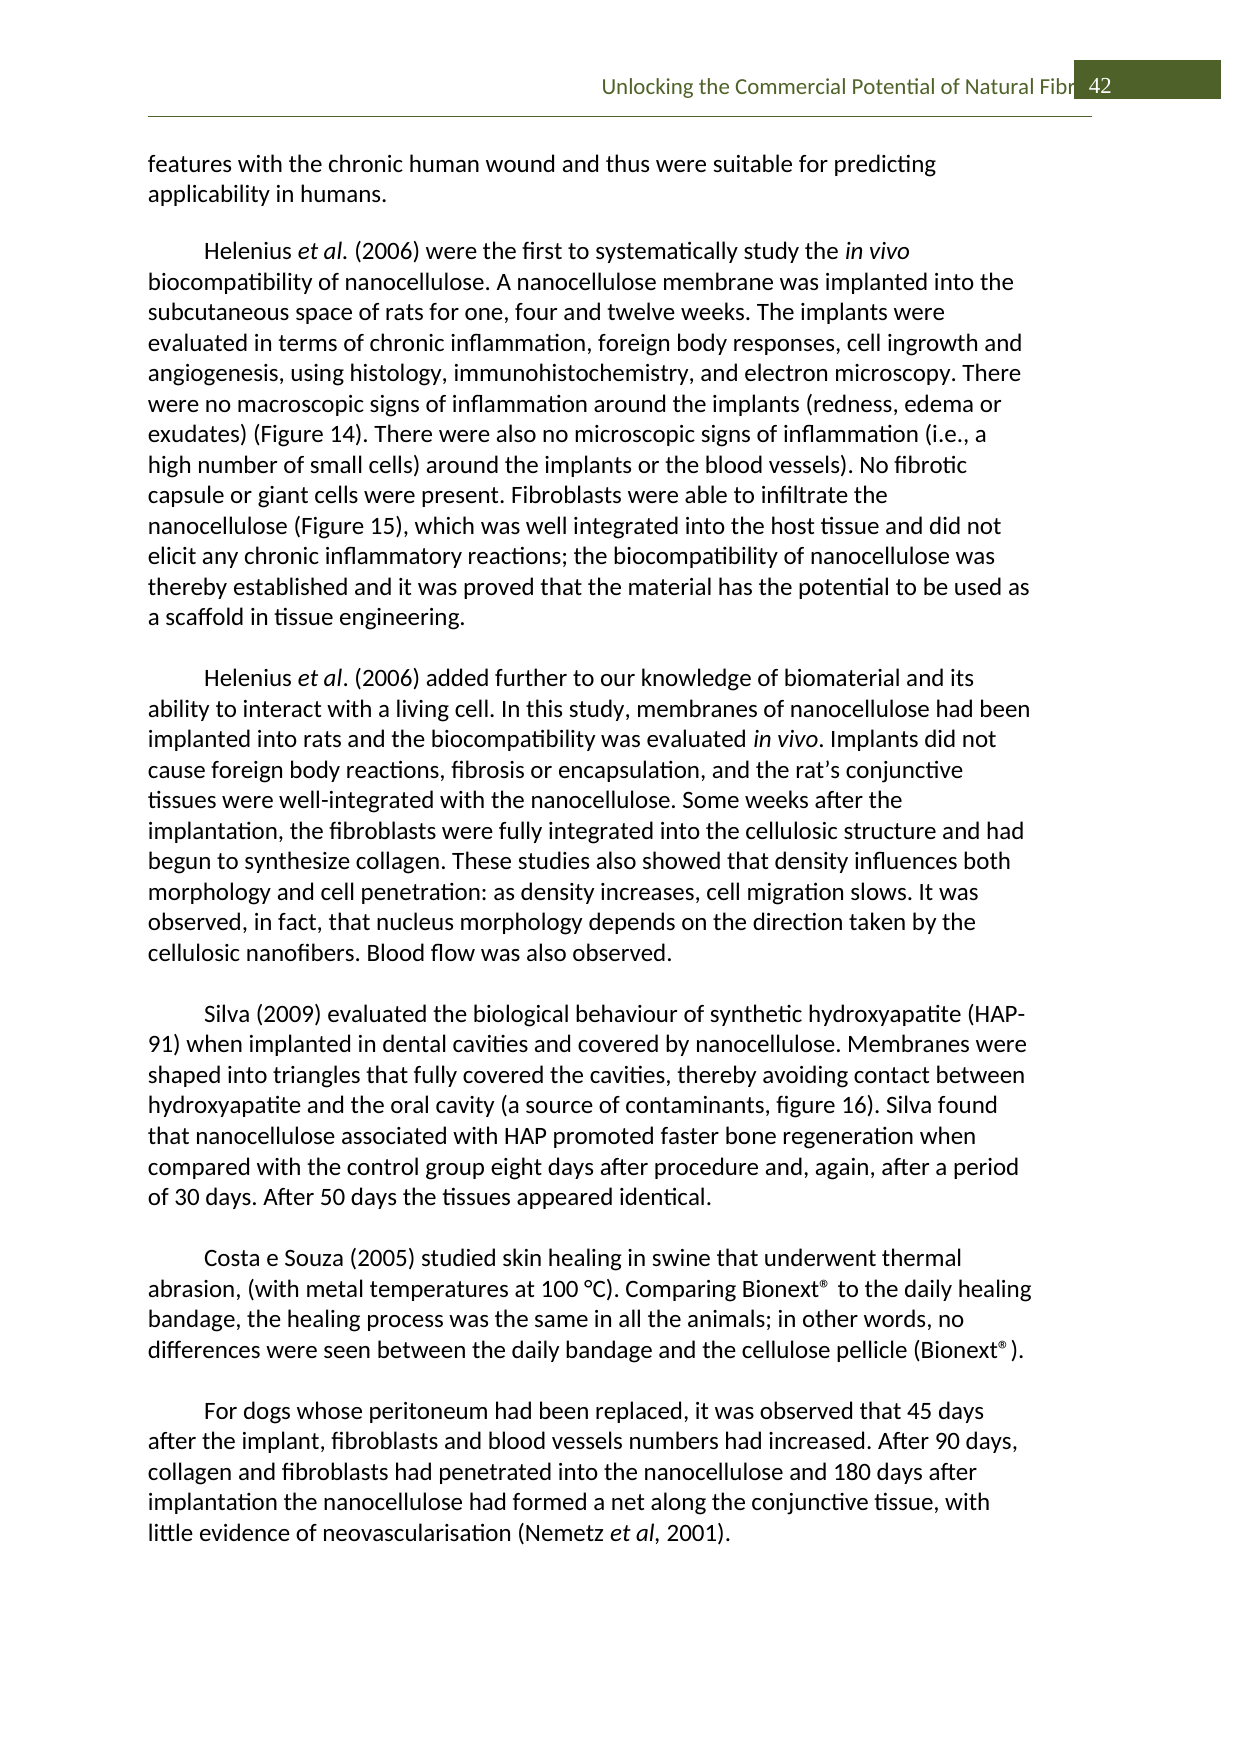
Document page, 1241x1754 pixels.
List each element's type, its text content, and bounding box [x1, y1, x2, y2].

text Helenius et al. (2006) were the first to systematically study the in vivo biocompatibility of nanocellulose. A nanocellulose membrane was implanted into the subcutaneous space of rats for one, four and twelve weeks. The implants were evaluated in terms of chronic inflammation, foreign body responses, cell ingrowth and angiogenesis, using histology, immunohistochemistry, and electron microscopy. There were no macroscopic signs of inflammation around the implants (redness, edema or exudates) (Figure 14). There were also no microscopic signs of inflammation (i.e., a high number of small cells) around the implants or the blood vessels). No fibrotic capsule or giant cells were present. Fibroblasts were able to infiltrate the nanocellulose (Figure 15), which was well integrated into the host tissue and did not elicit any chronic inflammatory reactions; the biocompatibility of nanocellulose was thereby established and it was proved that the material has the potential to be used as a scaffold in tissue engineering. [148, 235, 1033, 632]
text Silva (2009) evaluated the biological behaviour of synthetic hydroxyapatite (HAP-91) when implanted in dental cavities and covered by nanocellulose. Membranes were shaped into triangles that fully covered the cavities, thereby avoiding contact between hydroxyapatite and the oral cavity (a source of contaminants, figure 16). Silva found that nanocellulose associated with HAP promoted faster bone regeneration when compared with the control group eight days after procedure and, again, after a period of 30 days. After 50 days the tissues appeared identical. [148, 998, 1033, 1212]
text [148, 148, 1033, 209]
text Helenius et al. (2006) added further to our knowledge of biomaterial and its ability to interact with a living cell. In this study, membranes of nanocellulose had been implanted into rats and the biocompatibility was evaluated in vivo. Implants did not cause foreign body reactions, fibrosis or encapsulation, and the rat’s conjunctive tissues were well-integrated with the nanocellulose. Some weeks after the implantation, the fibroblasts were fully integrated into the cellulosic structure and had begun to synthesize collagen. These studies also showed that density influences both morphology and cell penetration: as density increases, cell migration slows. It was observed, in fact, that nucleus morphology depends on the direction taken by the cellulosic nanofibers. Blood flow was also observed. [148, 662, 1033, 968]
text Costa e Souza (2005) studied skin healing in swine that underwent thermal abrasion, (with metal temperatures at 100 °C). Comparing Bionext® to the daily healing bandage, the healing process was the same in all the animals; in other words, no differences were seen between the daily bandage and the cellulose pellicle (Bionext®). [148, 1242, 1033, 1364]
text For dogs whose peritoneum had been replaced, it was observed that 45 days after the implant, fibroblasts and blood vessels numbers had increased. After 90 days, collagen and fibroblasts had penetrated into the nanocellulose and 180 days after implantation the nanocellulose had formed a net along the conjunctive tissue, with little evidence of neovascularisation (Nemetz et al, 2001). [148, 1395, 1033, 1547]
